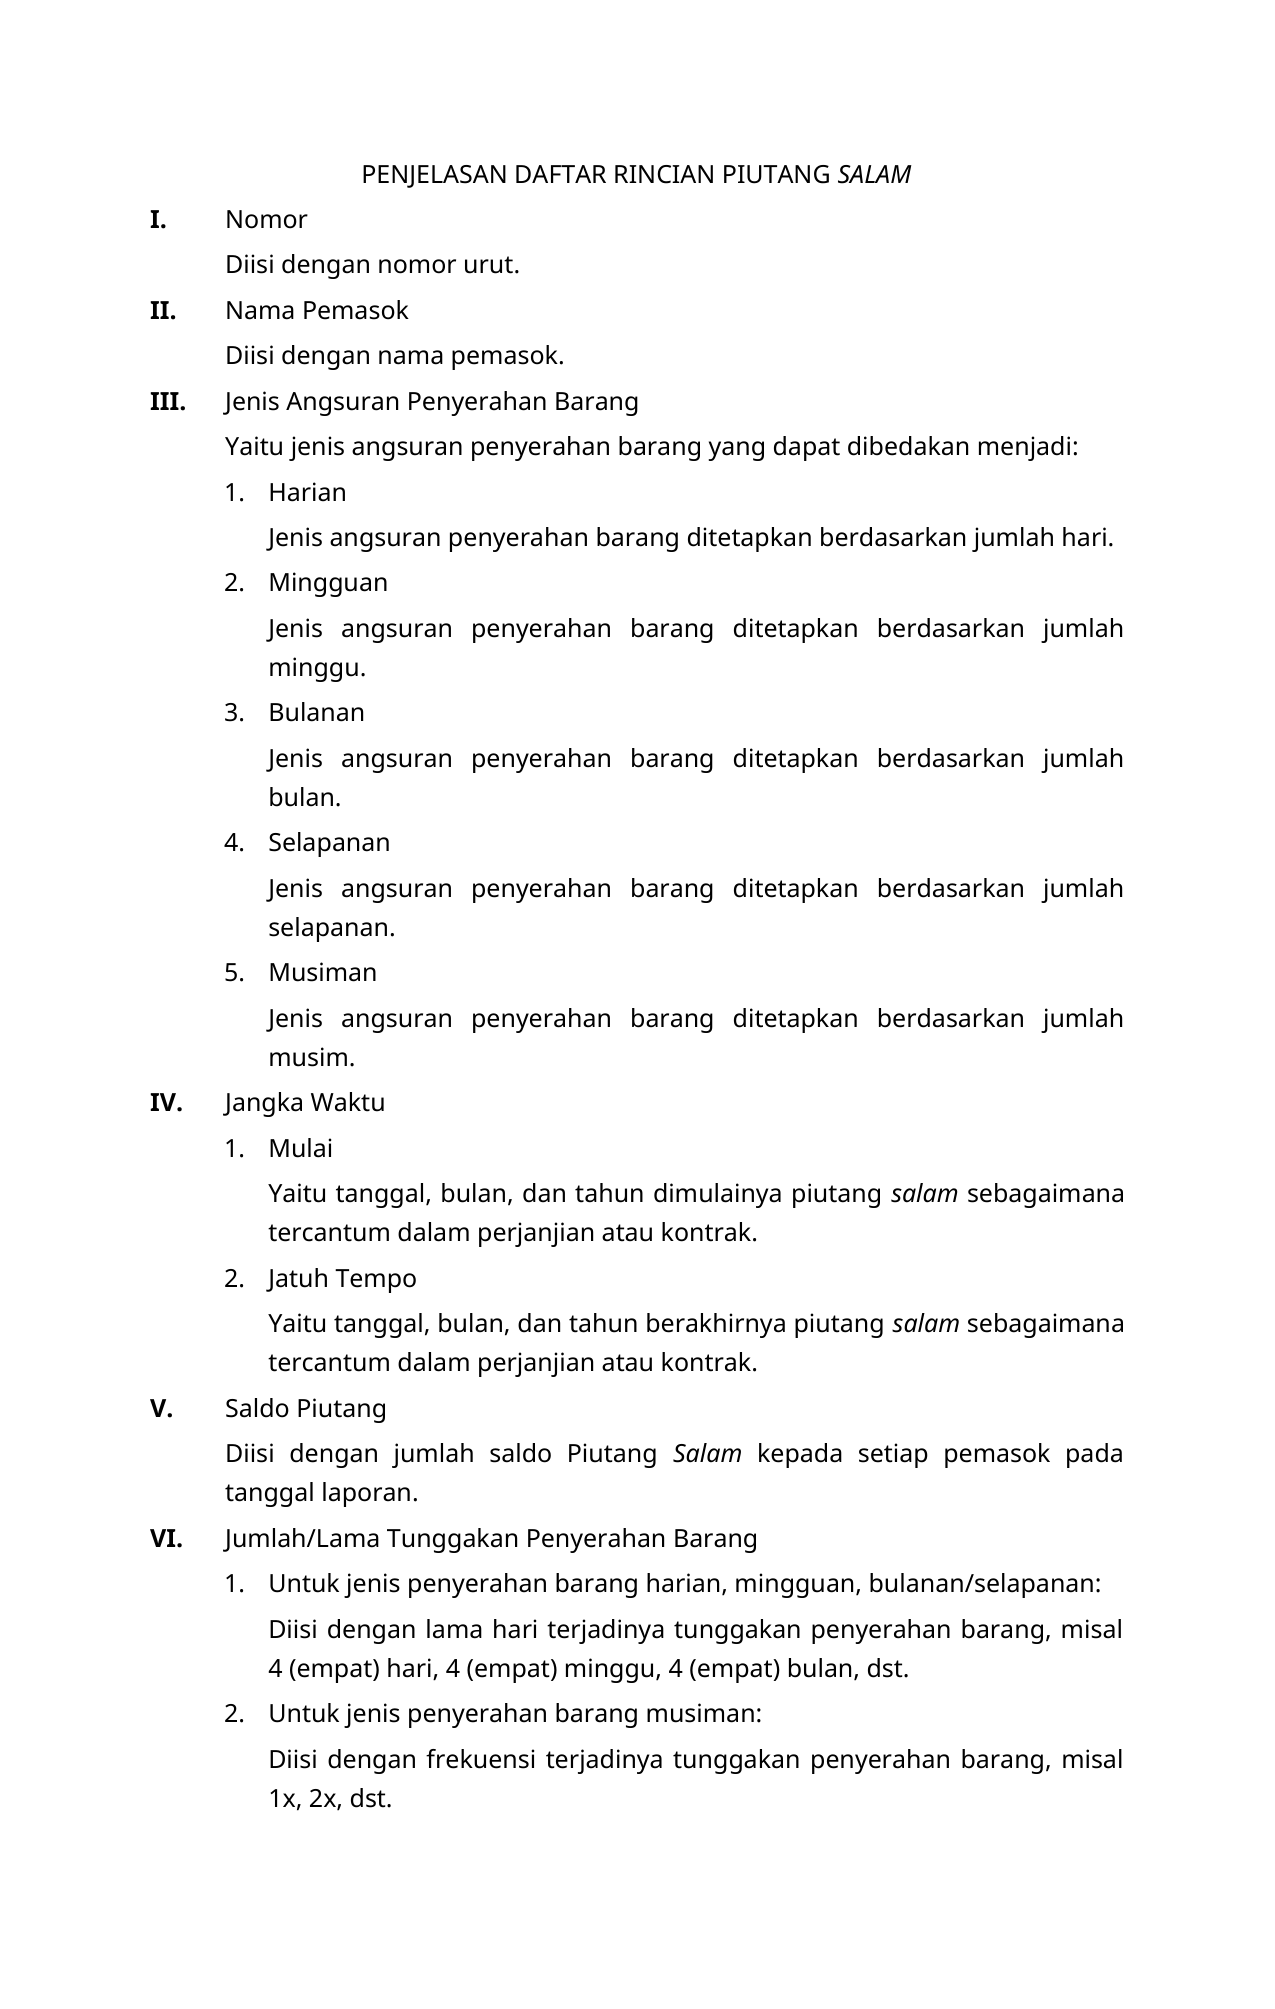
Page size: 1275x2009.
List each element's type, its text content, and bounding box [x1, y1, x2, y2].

list Jumlah/Lama Tunggakan Penyerahan Barang [150, 1520, 1125, 1554]
text Jenis angsuran penyerahan barang ditetapkan berdasarkan jumlah musim. [268, 1000, 1125, 1074]
list Selapanan [224, 825, 1125, 859]
list Diisi dengan lama hari terjadinya tunggakan penyerahan barang, misal 4 (empat) hari, 4 (empat) minggu, 4 (empat) bulan, dst. [268, 1611, 1124, 1684]
list Jangka Waktu [150, 1085, 1125, 1119]
list Harian [224, 474, 1125, 508]
text Jenis angsuran penyerahan barang ditetapkan berdasarkan jumlah selapanan. [268, 870, 1125, 944]
list Saldo Piutang [150, 1390, 1125, 1424]
text Jenis angsuran penyerahan barang ditetapkan berdasarkan jumlah minggu. [268, 610, 1125, 684]
text Diisi dengan nama pemasok. [225, 338, 1125, 372]
list Bulanan [224, 695, 1125, 729]
text PENJELASAN DAFTAR RINCIAN PIUTANG SALAM [150, 156, 1125, 190]
list Untuk jenis penyerahan barang harian, mingguan, bulanan/selapanan: [224, 1566, 1125, 1600]
text Yaitu tanggal, bulan, dan tahun berakhirnya piutang salam sebagaimana tercantum dalam perjanjian atau kontrak. [268, 1306, 1125, 1379]
list Diisi dengan frekuensi terjadinya tunggakan penyerahan barang, misal 1x, 2x, dst. [268, 1741, 1124, 1814]
list Mulai [224, 1130, 1125, 1164]
list Mingguan [224, 565, 1125, 599]
list Nomor [150, 202, 1125, 236]
list Diisi dengan jumlah saldo Piutang Salam kepada setiap pemasok pada tanggal laporan. [225, 1436, 1124, 1509]
list Nama Pemasok [150, 292, 1125, 327]
text Diisi dengan nomor urut. [225, 247, 1125, 281]
list Jatuh Tempo [224, 1260, 1125, 1294]
list Untuk jenis penyerahan barang musiman: [224, 1696, 1125, 1730]
list Jenis Angsuran Penyerahan Barang [150, 383, 1125, 417]
text Yaitu tanggal, bulan, dan tahun dimulainya piutang salam sebagaimana tercantum dalam perjanjian atau kontrak. [268, 1176, 1125, 1249]
text Yaitu jenis angsuran penyerahan barang yang dapat dibedakan menjadi: [225, 429, 1125, 463]
text Jenis angsuran penyerahan barang ditetapkan berdasarkan jumlah hari. [268, 519, 1125, 554]
list Musiman [224, 955, 1125, 989]
text Jenis angsuran penyerahan barang ditetapkan berdasarkan jumlah bulan. [268, 740, 1125, 814]
